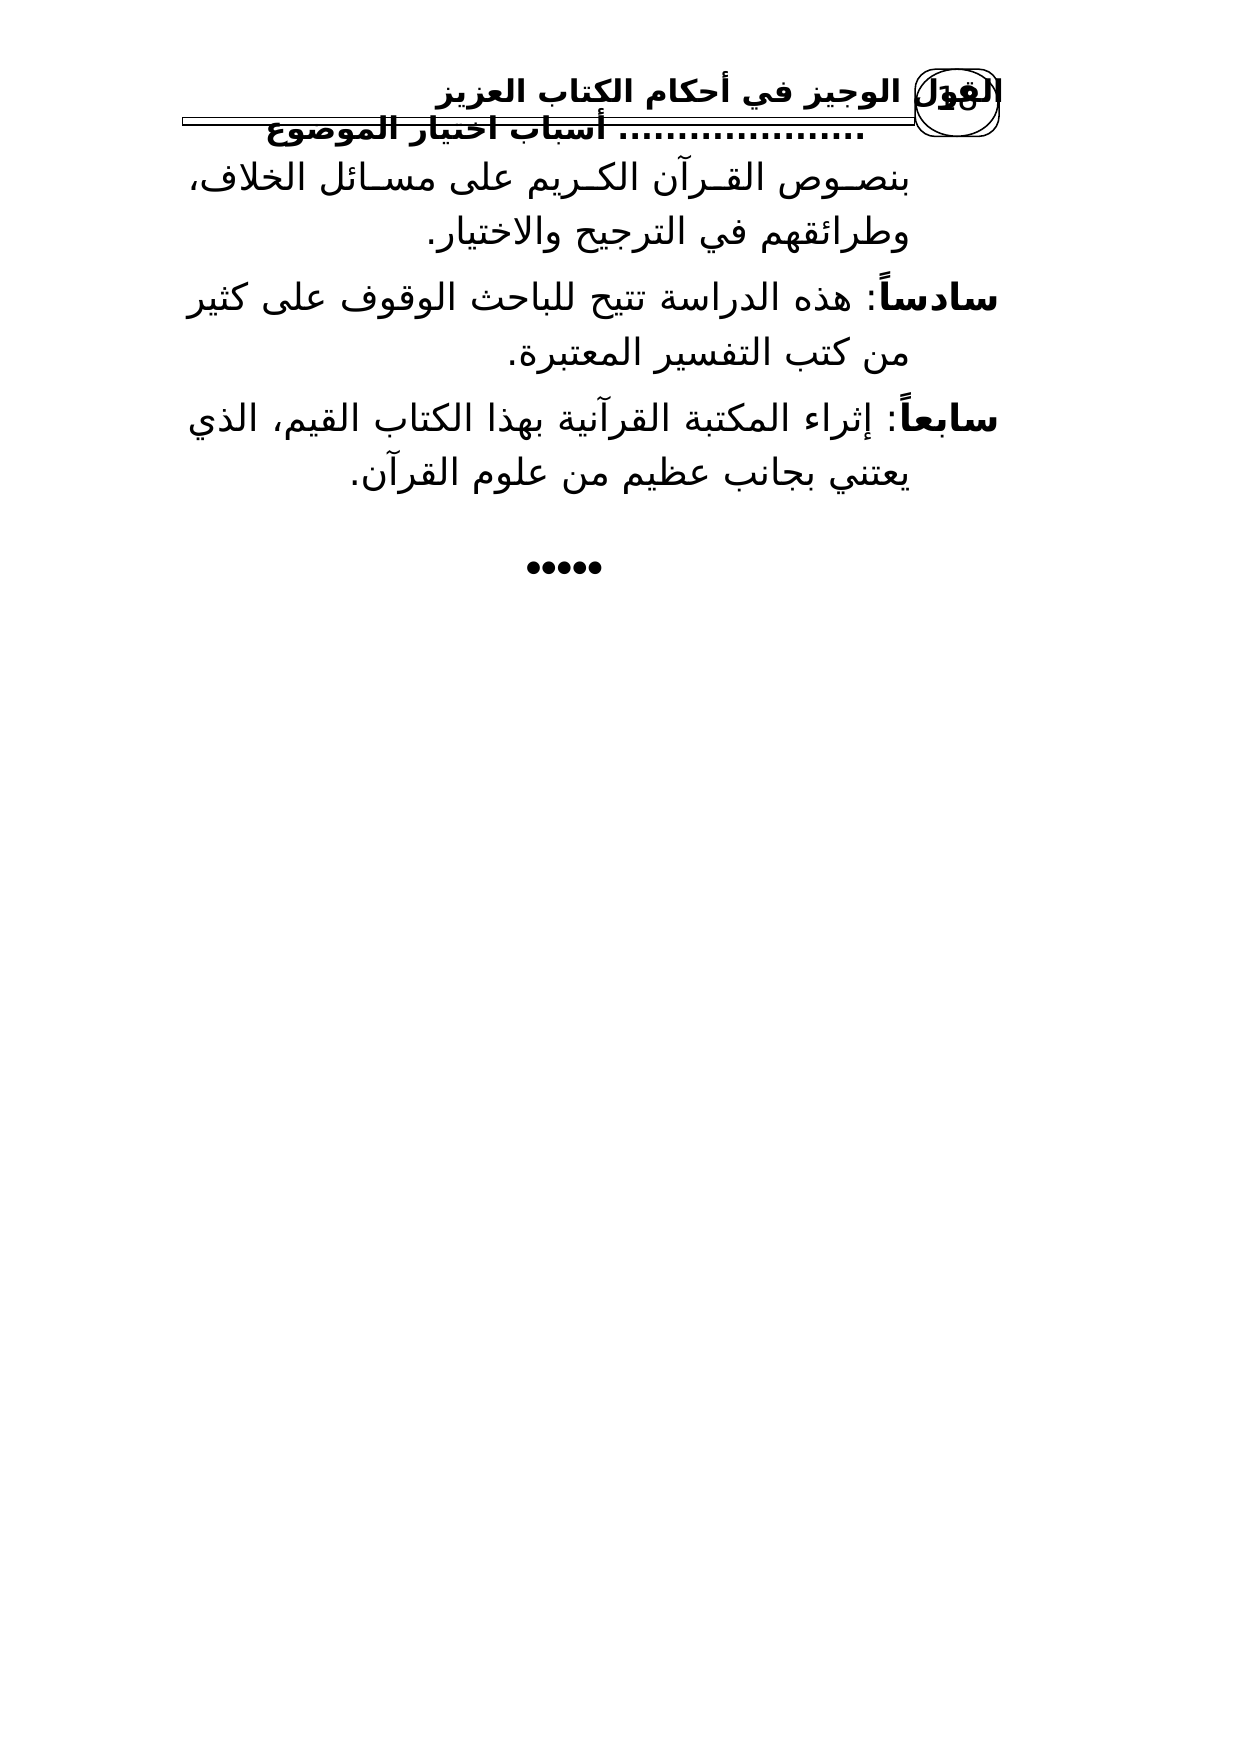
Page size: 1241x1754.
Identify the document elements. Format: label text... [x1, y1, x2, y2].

text سادساً: هذه الدراسة تتيح للباحث الوقوف على كثير من كتب التفسير المعتبرة. [187, 267, 999, 376]
text سابعاً: إثراء المكتبة القرآنية بهذا الكتاب القيم، الذي يعتني بجانب عظيم من علوم القرآن. [187, 388, 999, 497]
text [187, 147, 999, 255]
